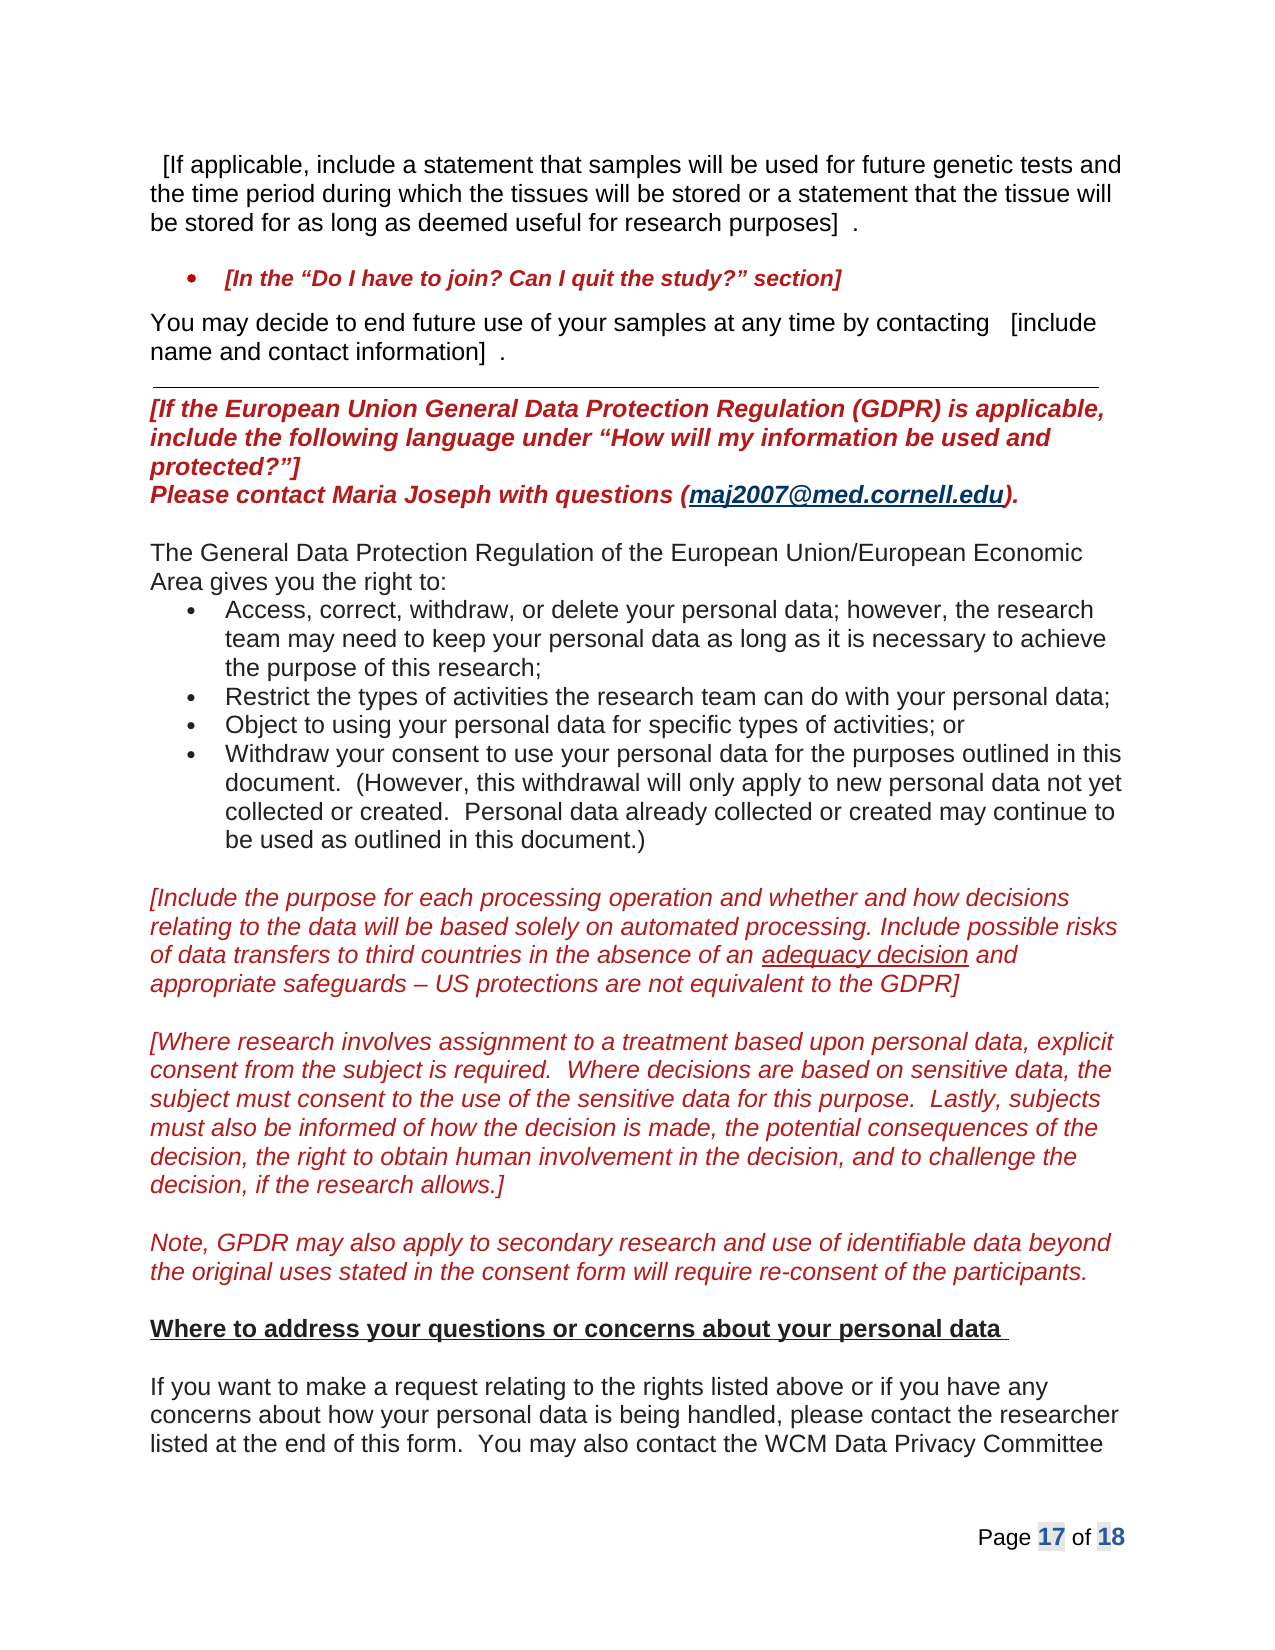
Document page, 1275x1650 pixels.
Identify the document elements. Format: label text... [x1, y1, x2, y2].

text Note, GPDR may also apply to secondary research and use of identifiable data beyond the original uses stated in the consent form will require re-consent of the participants. [150, 1228, 1125, 1286]
list Object to using your personal data for specific types of activities; or [187, 711, 1125, 739]
text [If the European Union General Data Protection Regulation (GDPR) is applicable, include the following language under “How will my information be used and protected?”] [150, 394, 1125, 481]
text The General Data Protection Regulation of the European Union/European Economic Area gives you the right to: [150, 538, 1125, 596]
text Where to address your questions or concerns about your personal data [150, 1314, 1125, 1343]
text Please contact Maria Joseph with questions (maj2007@med.cornell.edu). [150, 481, 1125, 509]
text You may decide to end future use of your samples at any time by contacting [include name and contact information] . [150, 308, 1125, 366]
list Restrict the types of activities the research team can do with your personal data; [187, 682, 1125, 711]
list [In the “Do I have to join? Can I quit the study?” section] [187, 265, 1125, 291]
text [If applicable, include a statement that samples will be used for future genetic tests and the time period during which the tissues will be stored or a statement that the tissue will be stored for as long as deemed useful for research purposes] . [150, 150, 1125, 236]
text [Include the purpose for each processing operation and whether and how decisions relating to the data will be based solely on automated processing. Include possible risks of data transfers to third countries in the absence of an adequacy decision and appropriate safeguards – US protections are not equivalent to the GDPR] [150, 883, 1125, 998]
list Withdraw your consent to use your personal data for the purposes outlined in this document. (However, this withdrawal will only apply to new personal data not yet collected or created. Personal data already collected or created may continue to be used as outlined in this document.) [187, 739, 1125, 854]
list Access, correct, withdraw, or delete your personal data; however, the research team may need to keep your personal data as long as it is necessary to achieve the purpose of this research; [187, 596, 1125, 682]
text [Where research involves assignment to a treatment based upon personal data, explicit consent from the subject is required. Where decisions are based on sensitive data, the subject must consent to the use of the sensitive data for this purpose. Lastly, subjects must also be informed of how the decision is made, the potential consequences of the decision, the right to obtain human involvement in the decision, and to challenge the decision, if the research allows.] [150, 1027, 1125, 1199]
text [150, 1372, 1125, 1458]
